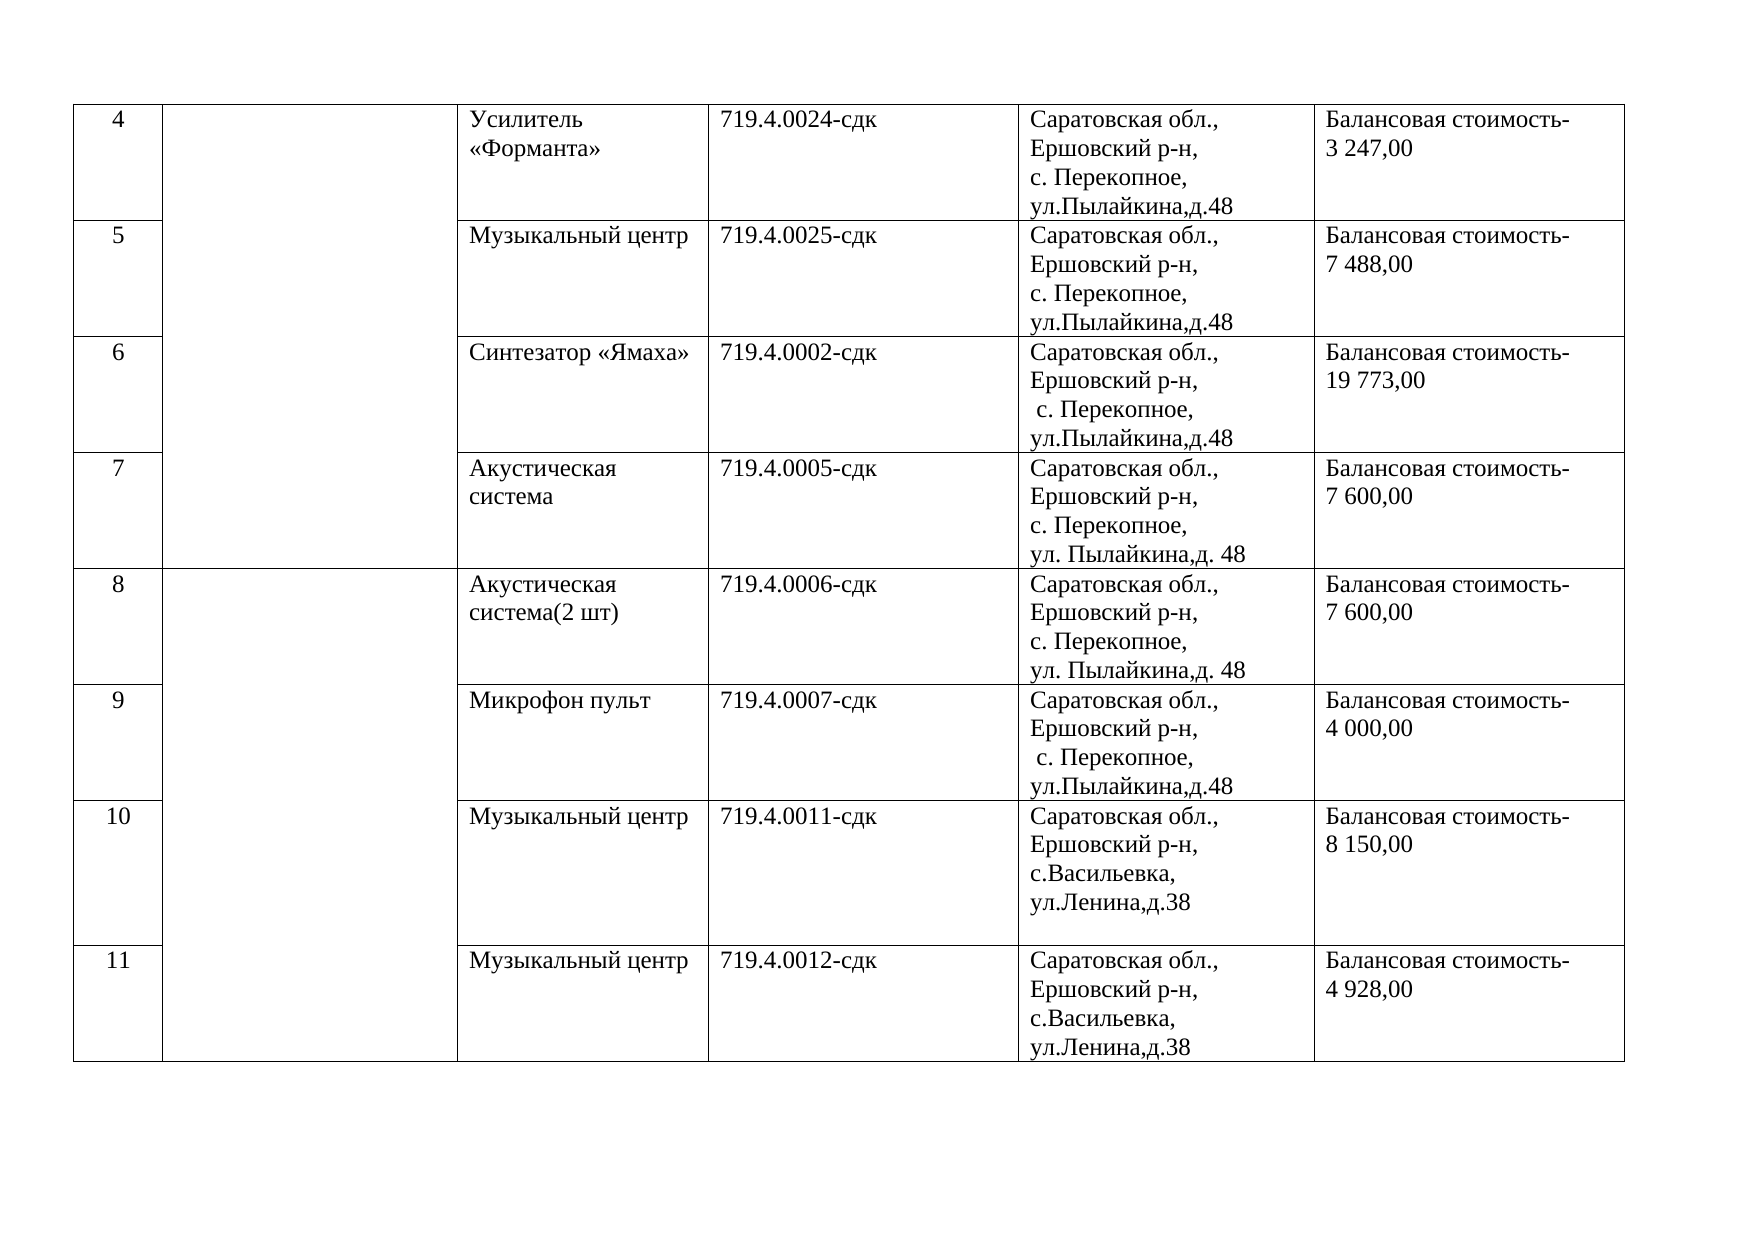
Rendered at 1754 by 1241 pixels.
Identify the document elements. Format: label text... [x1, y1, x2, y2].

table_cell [1019, 801, 1314, 944]
table_cell Акустическая система(2 шт) [458, 569, 708, 684]
table_cell Усилитель «Форманта» [458, 105, 708, 219]
table_cell Музыкальный центр [458, 946, 708, 1061]
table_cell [1019, 221, 1314, 336]
table_cell 719.4.0024-сдк [709, 105, 1018, 219]
table_cell Саратовская обл., Ершовский р-н, с. Перекопное, ул.Пылайкина,д.48 [1019, 685, 1314, 800]
table_cell Балансовая стоимость- 7 600,00 [1315, 569, 1624, 684]
table_cell 7 [74, 453, 162, 568]
table_cell 11 [74, 946, 162, 1061]
table_cell 719.4.0025-сдк [709, 221, 1018, 336]
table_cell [1019, 105, 1314, 219]
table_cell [1019, 946, 1314, 1061]
table_cell Балансовая стоимость- 7 488,00 [1315, 221, 1624, 336]
table_cell Саратовская обл., Ершовский р-н, с. Перекопное, ул. Пылайкина,д. 48 [1019, 569, 1314, 684]
table_cell Балансовая стоимость- 4 928,00 [1315, 946, 1624, 1061]
table_cell Балансовая стоимость- 8 150,00 [1315, 801, 1624, 944]
table_cell Синтезатор «Ямаха» [458, 337, 708, 452]
table_cell 719.4.0006-сдк [709, 569, 1018, 684]
table_cell Балансовая стоимость- 19 773,00 [1315, 337, 1624, 452]
table_cell 719.4.0002-сдк [709, 337, 1018, 452]
table_cell 719.4.0012-сдк [709, 946, 1018, 1061]
table_cell Саратовская обл., Ершовский р-н, с. Перекопное, ул. Пылайкина,д. 48 [1019, 453, 1314, 568]
table_cell 9 [74, 685, 162, 800]
table_cell Музыкальный центр [458, 801, 708, 944]
table_cell 8 [74, 569, 162, 684]
table_cell Балансовая стоимость- 4 000,00 [1315, 685, 1624, 800]
table_cell 4 [74, 105, 162, 219]
table_cell 719.4.0005-сдк [709, 453, 1018, 568]
table_cell Акустическая система [458, 453, 708, 568]
table_cell 5 [74, 221, 162, 336]
table_cell Музыкальный центр [458, 221, 708, 336]
table_cell Балансовая стоимость- 3 247,00 [1315, 105, 1624, 219]
table_cell [163, 569, 457, 1061]
table_cell Саратовская обл., Ершовский р-н, с. Перекопное, ул.Пылайкина,д.48 [1019, 337, 1314, 452]
table_cell 719.4.0011-сдк [709, 801, 1018, 944]
table_cell 10 [74, 801, 162, 944]
table_cell 719.4.0007-сдк [709, 685, 1018, 800]
table_cell 6 [74, 337, 162, 452]
table_cell Микрофон пульт [458, 685, 708, 800]
table_cell Балансовая стоимость- 7 600,00 [1315, 453, 1624, 568]
